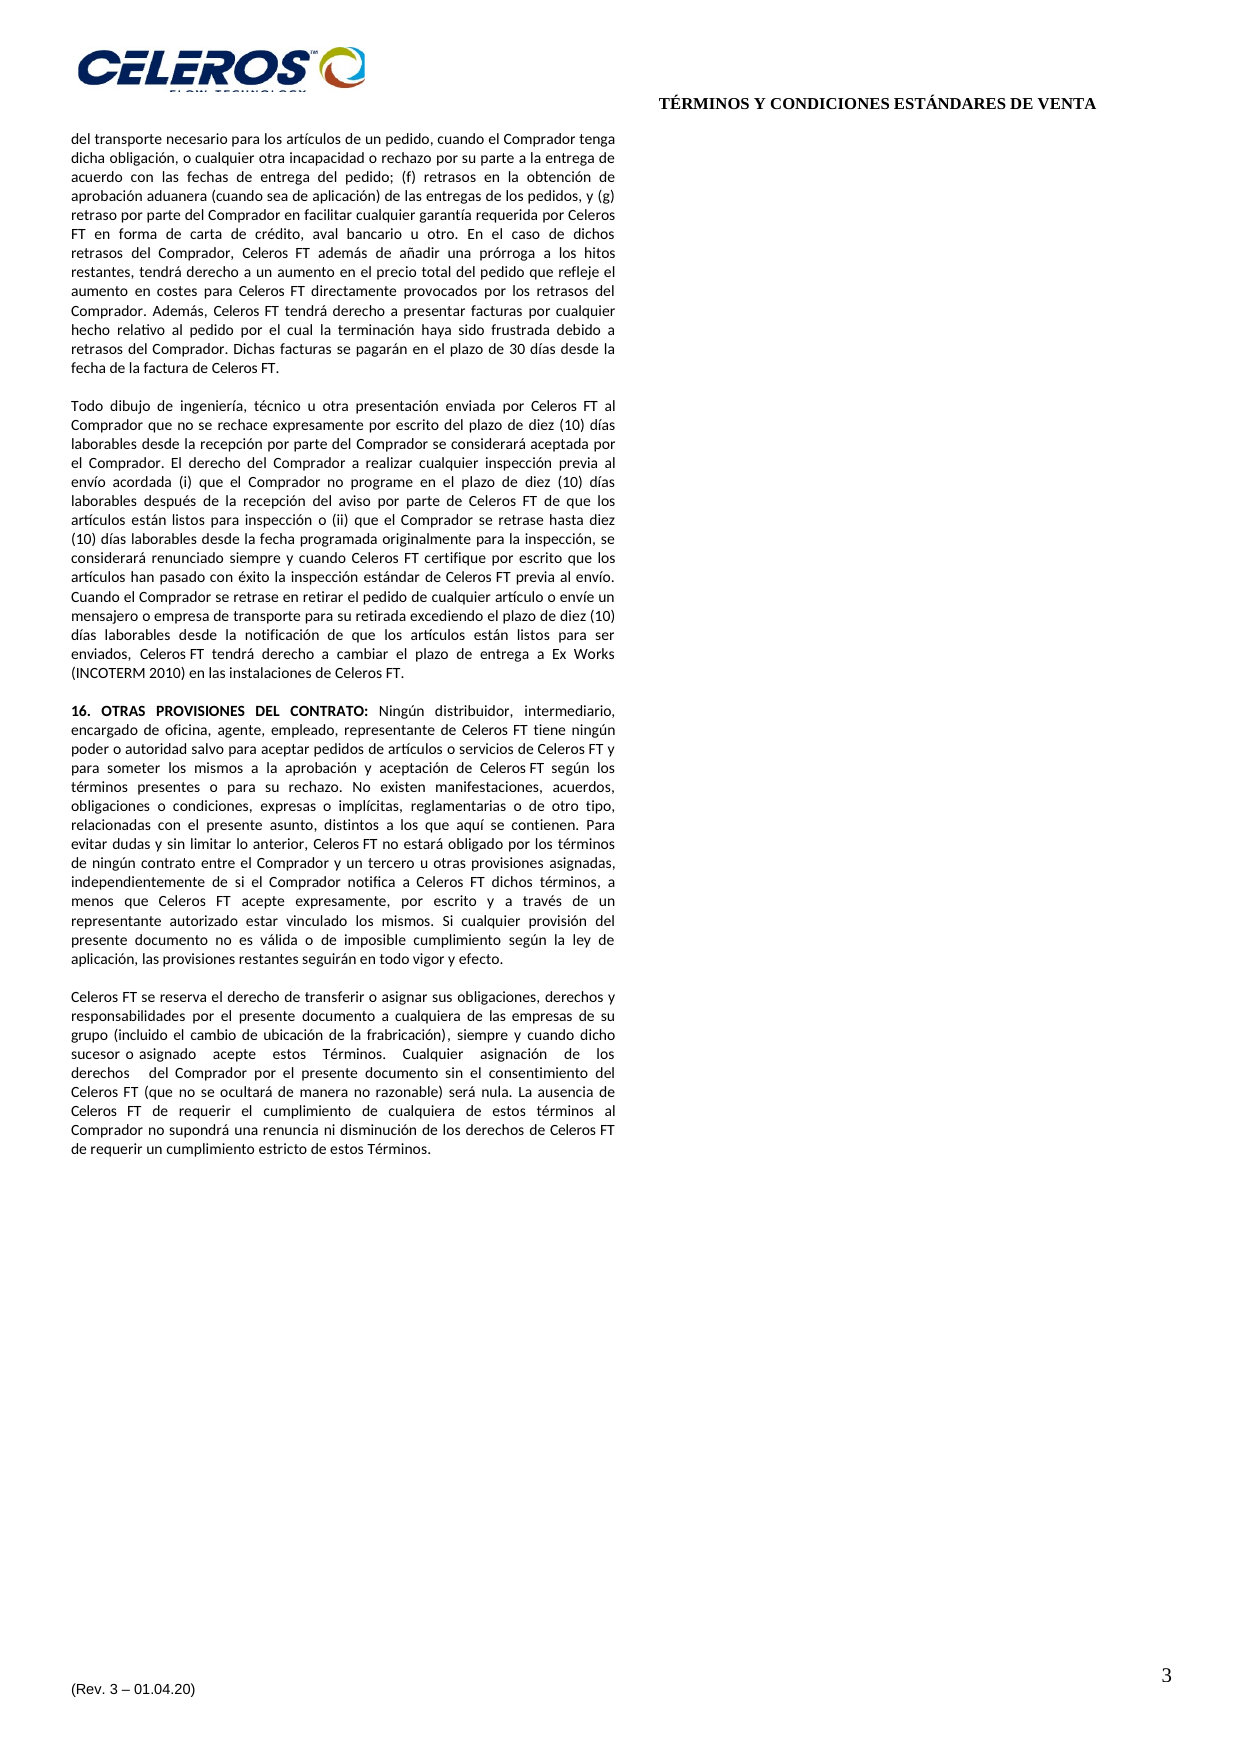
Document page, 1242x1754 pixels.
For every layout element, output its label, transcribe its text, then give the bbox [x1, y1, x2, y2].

text 16. OTRAS PROVISIONES DEL CONTRATO: Ningún distribuidor, intermediario, encargado de oficina, agente, empleado, representante de Celeros FT tiene ningún poder o autoridad salvo para aceptar pedidos de artículos o servicios de Celeros FT y para someter los mismos a la aprobación y aceptación de Celeros FT según los términos presentes o para su rechazo. No existen manifestaciones, acuerdos, obligaciones o condiciones, expresas o implícitas, reglamentarias o de otro tipo, relacionadas con el presente asunto, distintos a los que aquí se contienen. Para evitar dudas y sin limitar lo anterior, Celeros FT no estará obligado por los términos de ningún contrato entre el Comprador y un tercero u otras provisiones asignadas, independientemente de si el Comprador notifica a Celeros FT dichos términos, a menos que Celeros FT acepte expresamente, por escrito y a través de un representante autorizado estar vinculado los mismos. Si cualquier provisión del presente documento no es válida o de imposible cumplimiento según la ley de aplicación, las provisiones restantes seguirán en todo vigor y efecto. [71, 701, 615, 968]
text Celeros FT se reserva el derecho de transferir o asignar sus obligaciones, derechos y responsabilidades por el presente documento a cualquiera de las empresas de su grupo (incluido el cambio de ubicación de la frabricación), siempre y cuando dicho sucesor o asignado acepte estos Términos. Cualquier asignación de los derechos del Comprador por el presente documento sin el consentimiento del Celeros FT (que no se ocultará de manera no razonable) será nula. La ausencia de Celeros FT de requerir el cumplimiento de cualquiera de estos términos al Comprador no supondrá una renuncia ni disminución de los derechos de Celeros FT de requerir un cumplimiento estricto de estos Términos. [71, 987, 615, 1159]
text Todo dibujo de ingeniería, técnico u otra presentación enviada por Celeros FT al Comprador que no se rechace expresamente por escrito del plazo de diez (10) días laborables desde la recepción por parte del Comprador se considerará aceptada por el Comprador. El derecho del Comprador a realizar cualquier inspección previa al envío acordada (i) que el Comprador no programe en el plazo de diez (10) días laborables después de la recepción del aviso por parte de Celeros FT de que los artículos están listos para inspección o (ii) que el Comprador se retrase hasta diez (10) días laborables desde la fecha programada originalmente para la inspección, se considerará renunciado siempre y cuando Celeros FT certifique por escrito que los artículos han pasado con éxito la inspección estándar de Celeros FT previa al envío. Cuando el Comprador se retrase en retirar el pedido de cualquier artículo o envíe un mensajero o empresa de transporte para su retirada excediendo el plazo de diez (10) días laborables desde la notificación de que los artículos están listos para ser enviados, Celeros FT tendrá derecho a cambiar el plazo de entrega a Ex Works (INCOTERM 2010) en las instalaciones de Celeros FT. [71, 396, 615, 682]
picture [77, 47, 365, 91]
text del transporte necesario para los artículos de un pedido, cuando el Comprador tenga dicha obligación, o cualquier otra incapacidad o rechazo por su parte a la entrega de acuerdo con las fechas de entrega del pedido; (f) retrasos en la obtención de aprobación aduanera (cuando sea de aplicación) de las entregas de los pedidos, y (g) retraso por parte del Comprador en facilitar cualquier garantía requerida por Celeros FT en forma de carta de crédito, aval bancario u otro. En el caso de dichos retrasos del Comprador, Celeros FT además de añadir una prórroga a los hitos restantes, tendrá derecho a un aumento en el precio total del pedido que refleje el aumento en costes para Celeros FT directamente provocados por los retrasos del Comprador. Además, Celeros FT tendrá derecho a presentar facturas por cualquier hecho relativo al pedido por el cual la terminación haya sido frustrada debido a retrasos del Comprador. Dichas facturas se pagarán en el plazo de 30 días desde la fecha de la factura de Celeros FT. [71, 129, 615, 377]
